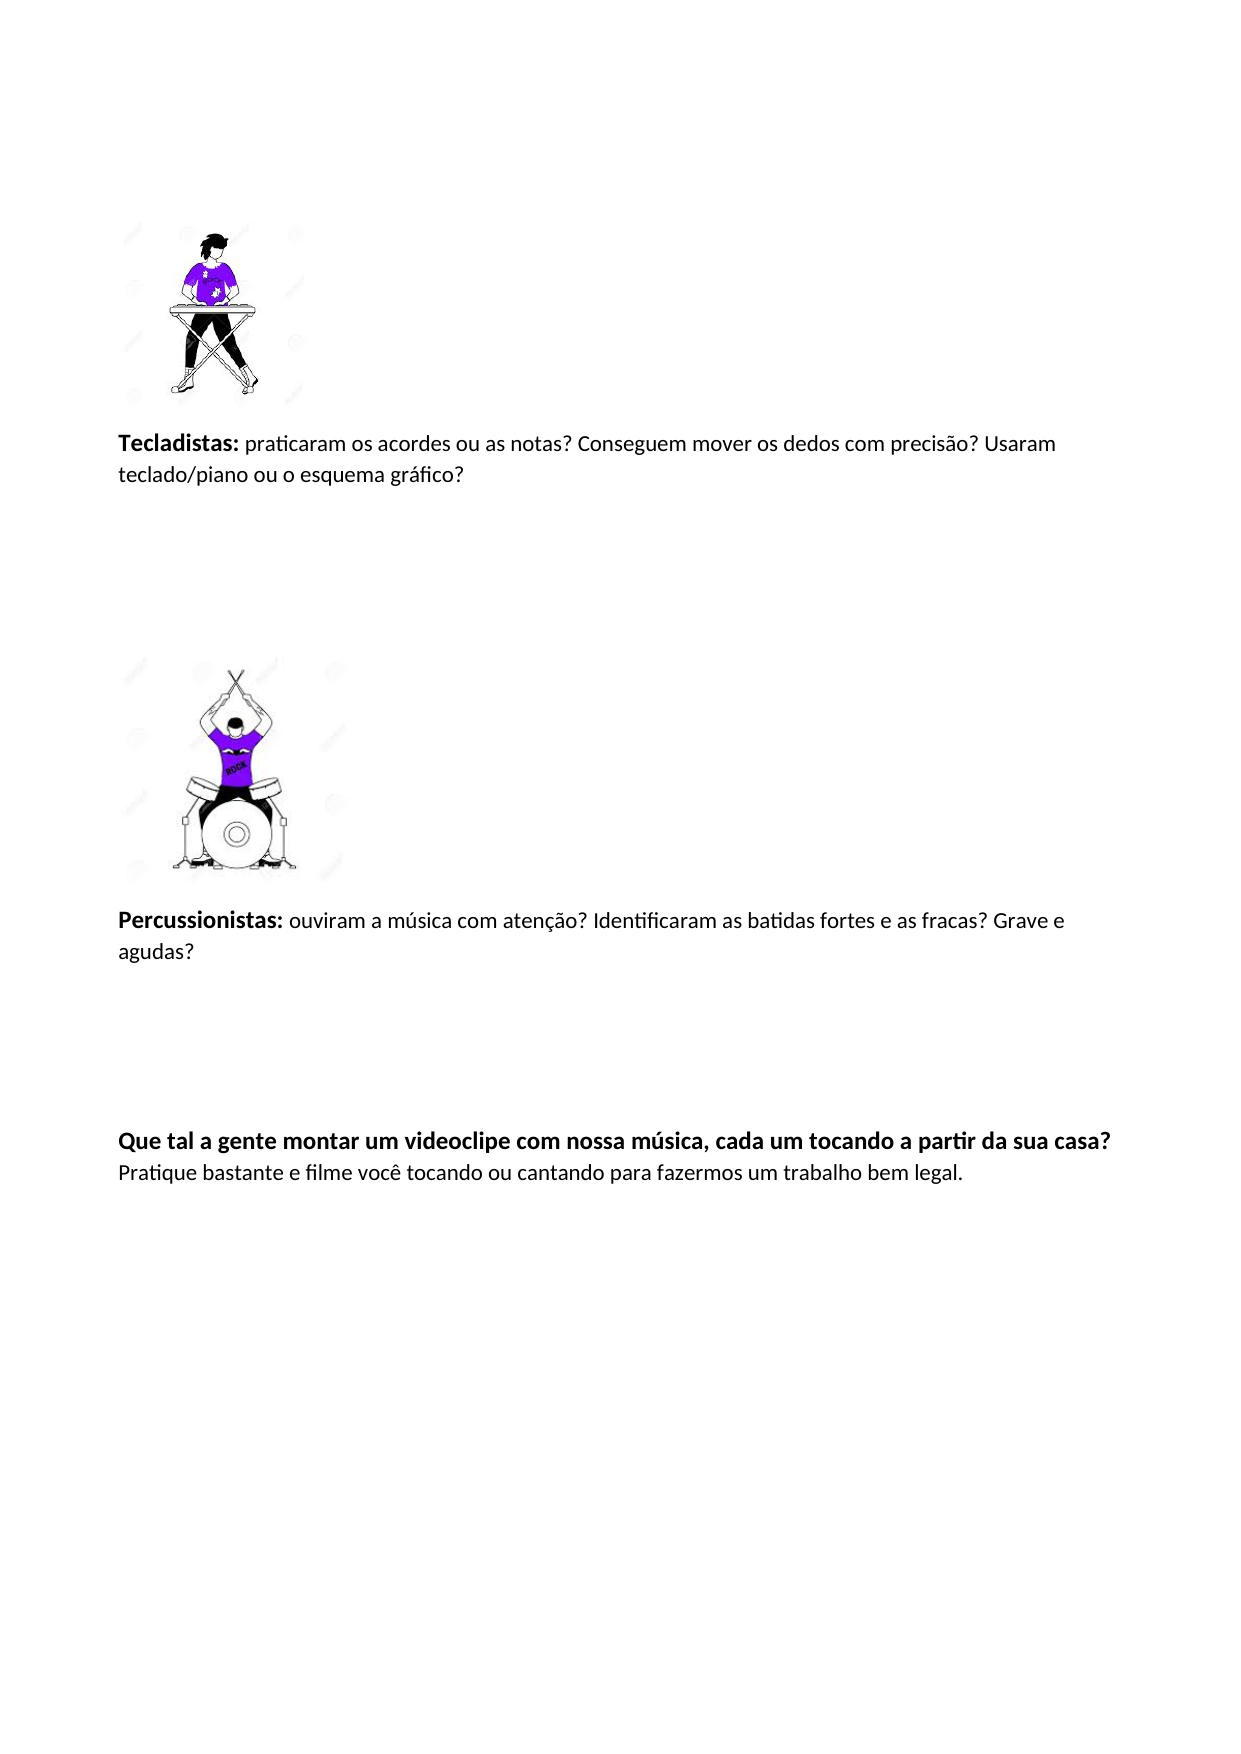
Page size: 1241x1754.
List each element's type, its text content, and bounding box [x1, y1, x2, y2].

picture [118, 653, 351, 886]
text Percussionistas: ouviram a música com atenção? Identificaram as batidas fortes e as fracas? Grave e agudas? [118, 905, 1122, 965]
text Tecladistas: praticaram os acordes ou as notas? Conseguem mover os dedos com precisão? Usaram teclado/piano ou o esquema gráfico? [118, 427, 1122, 488]
picture [118, 218, 309, 409]
text Que tal a gente montar um videoclipe com nossa música, cada um tocando a partir da sua casa? Pratique bastante e filme você tocando ou cantando para fazermos um trabalho bem legal. [118, 1125, 1122, 1186]
